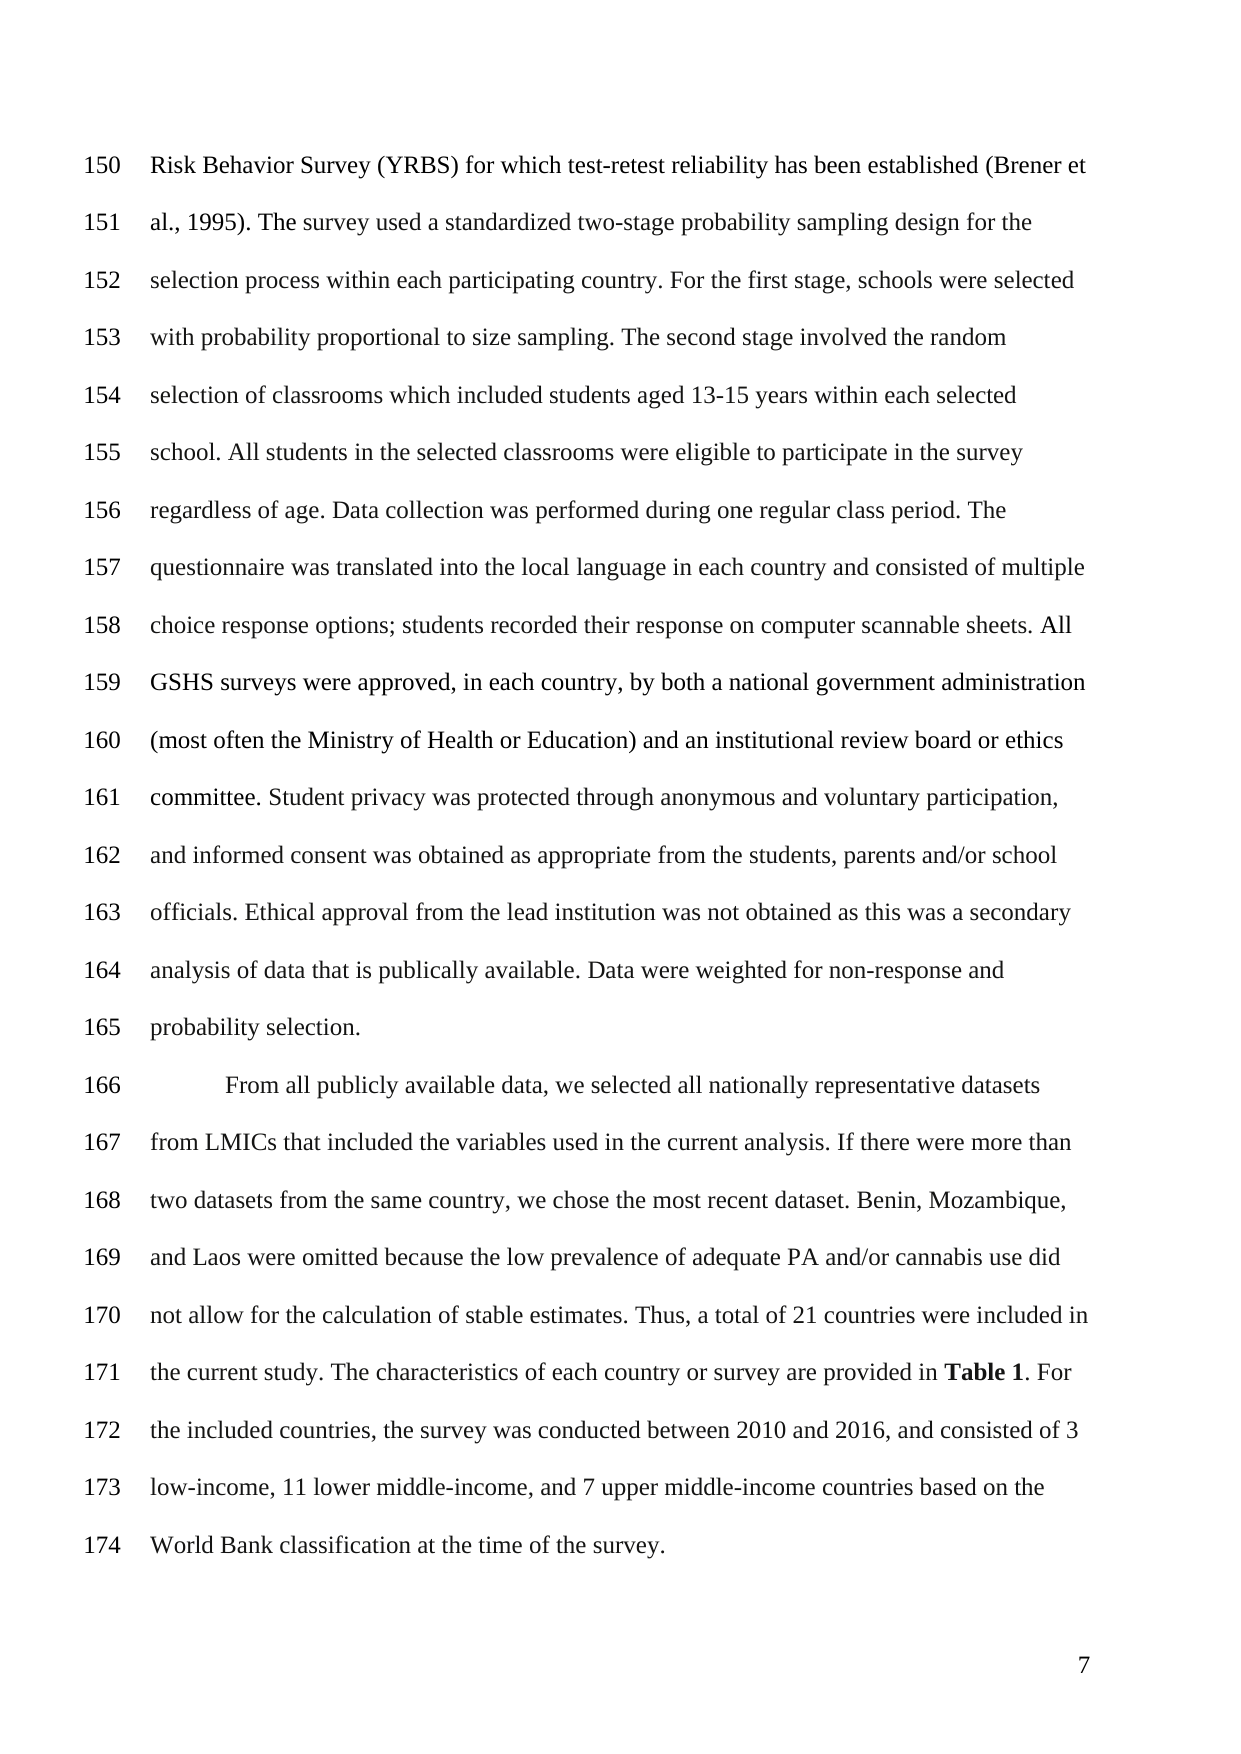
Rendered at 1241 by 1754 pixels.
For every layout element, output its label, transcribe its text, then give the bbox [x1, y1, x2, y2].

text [150, 150, 1090, 1041]
text From all publicly available data, we selected all nationally representative datasets from LMICs that included the variables used in the current analysis. If there were more than two datasets from the same country, we chose the most recent dataset. Benin, Mozambique, and Laos were omitted because the low prevalence of adequate PA and/or cannabis use did not allow for the calculation of stable estimates. Thus, a total of 21 countries were included in the current study. The characteristics of each country or survey are provided in Table 1. For the included countries, the survey was conducted between 2010 and 2016, and consisted of 3 low-income, 11 lower middle-income, and 7 upper middle-income countries based on the World Bank classification at the time of the survey. [150, 1070, 1090, 1559]
